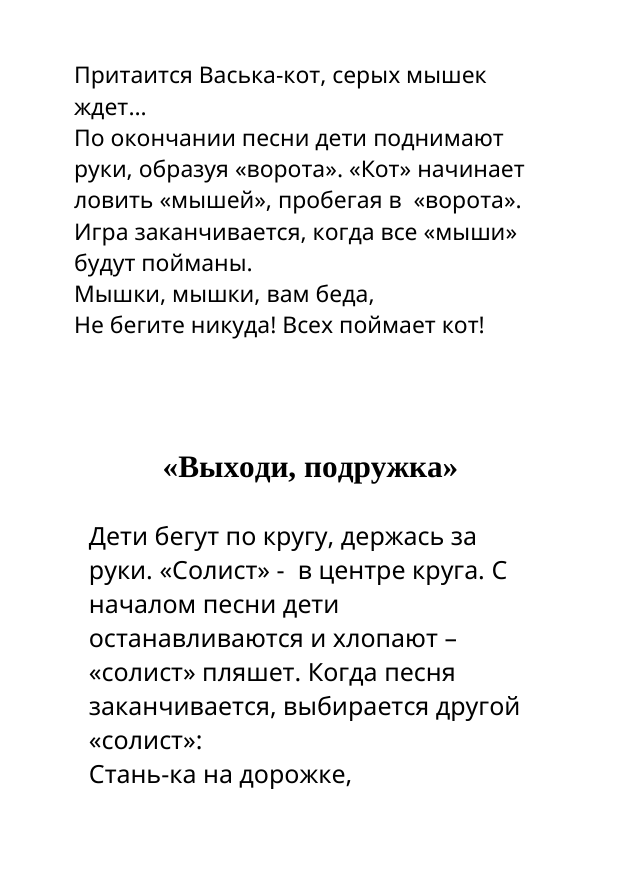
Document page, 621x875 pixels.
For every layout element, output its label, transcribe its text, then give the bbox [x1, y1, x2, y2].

text Притаится Васька-кот, серых мышек ждет… [74, 59, 531, 122]
text «Выходи, подружка» [162, 448, 531, 484]
text Мышки, мышки, вам беда, [74, 278, 531, 309]
text Дети бегут по кругу, держась за руки. «Солист» - в центре круга. С началом песни дети останавливаются и хлопают – «солист» пляшет. Когда песня заканчивается, выбирается другой «солист»: [89, 518, 531, 757]
text Стань-ка на дорожке, [89, 757, 531, 791]
text По окончании песни дети поднимают руки, образуя «ворота». «Кот» начинает ловить «мышей», пробегая в «ворота». Игра заканчивается, когда все «мыши» будут пойманы. [74, 122, 531, 278]
text Не бегите никуда! Всех поймает кот! [74, 309, 531, 340]
